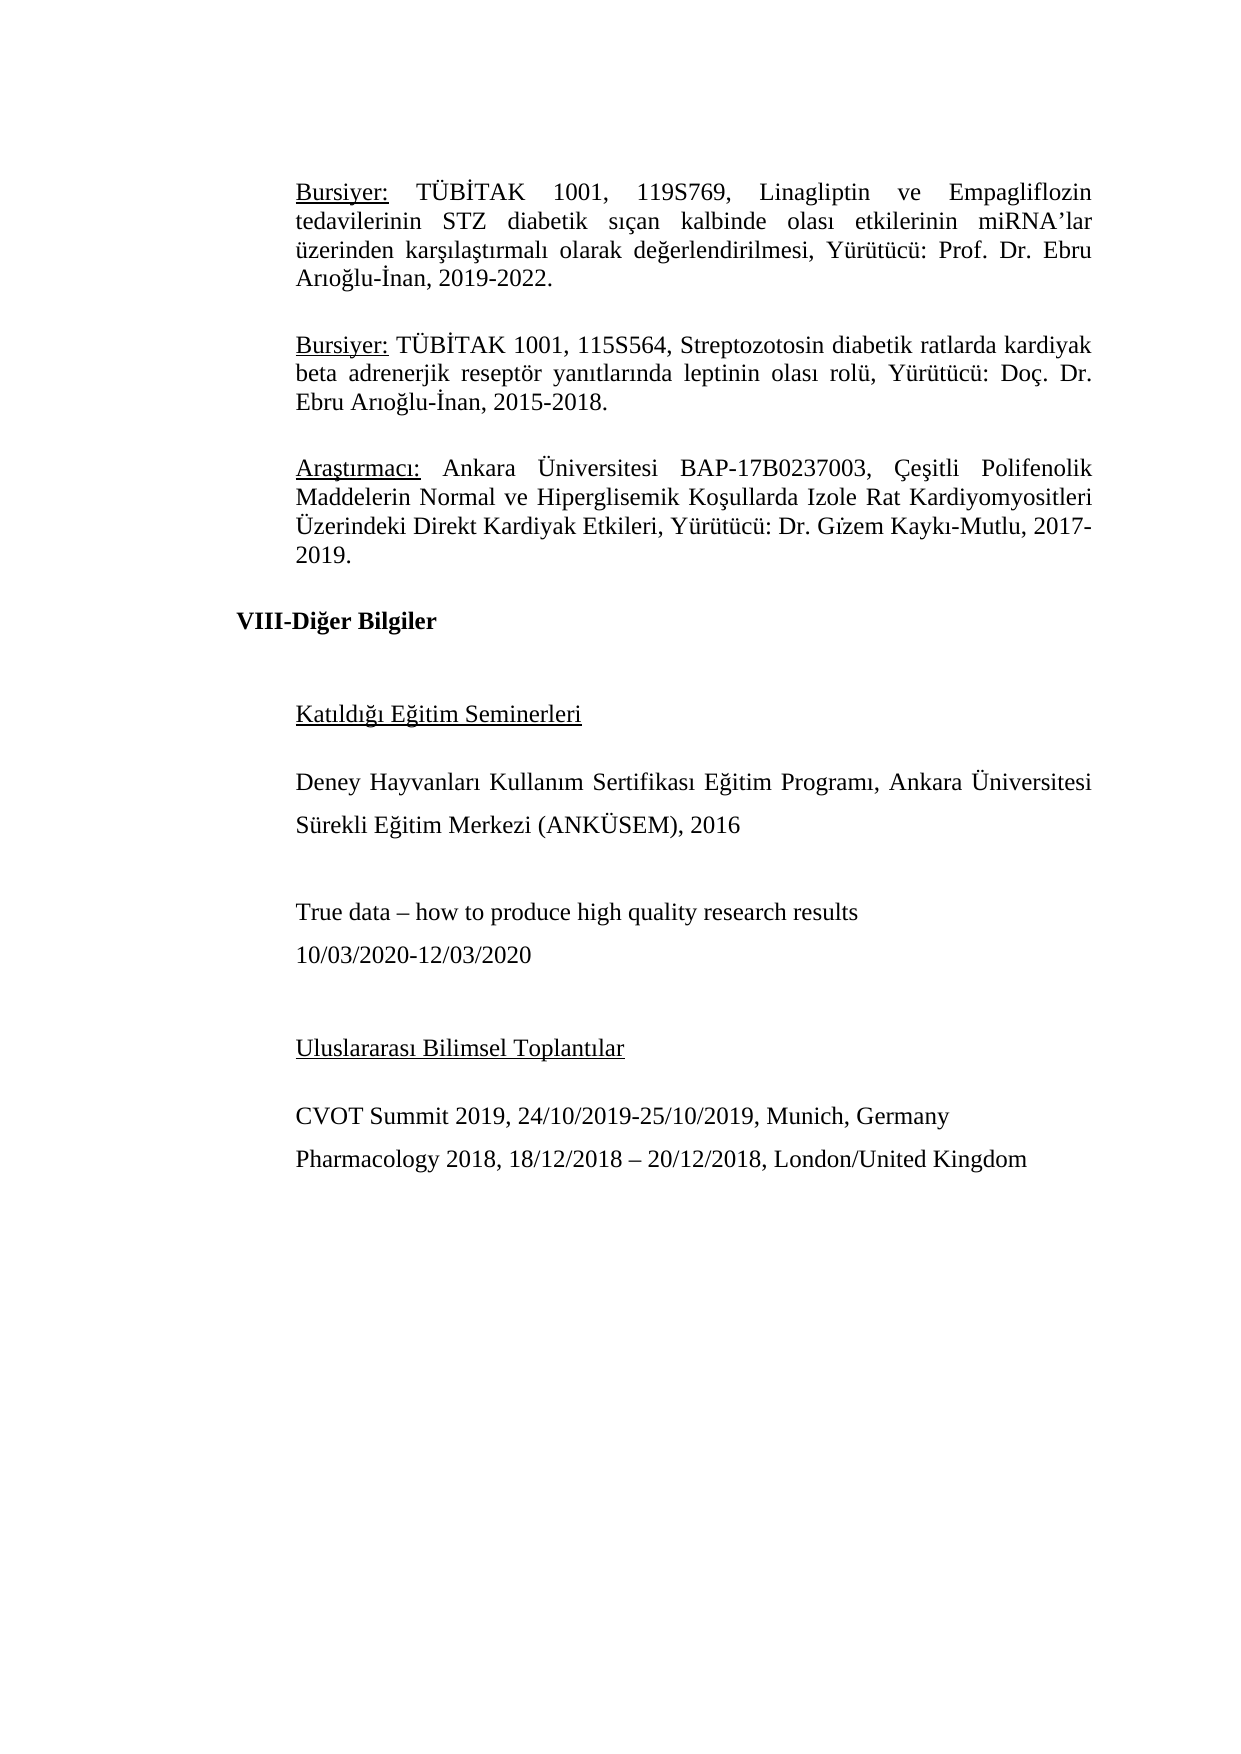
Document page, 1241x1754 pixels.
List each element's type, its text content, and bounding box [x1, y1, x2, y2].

text Bursiyer: TÜBİTAK 1001, 119S769, Linagliptin ve Empagliflozin tedavilerinin STZ diabetik sıçan kalbinde olası etkilerinin miRNA’lar üzerinden karşılaştırmalı olarak değerlendirilmesi, Yürütücü: Prof. Dr. Ebru Arıoğlu-İnan, 2019-2022. [295, 177, 1092, 292]
text Bursiyer: TÜBİTAK 1001, 115S564, Streptozotosin diabetik ratlarda kardiyak beta adrenerjik reseptör yanıtlarında leptinin olası rolü, Yürütücü: Doç. Dr. Ebru Arıoğlu-İnan, 2015-2018. [295, 330, 1092, 416]
text Deney Hayvanları Kullanım Sertifikası Eğitim Programı, Ankara Üniversitesi Sürekli Eğitim Merkezi (ANKÜSEM), 2016 [295, 767, 1092, 839]
text Araştırmacı: Ankara Üniversitesi BAP-17B0237003, Çeşitli Polifenolik Maddelerin Normal ve Hiperglisemik Koşullarda Izole Rat Kardiyomyositleri Üzerindeki Direkt Kardiyak Etkileri, Yürütücü: Dr. Gı̇zem Kaykı-Mutlu, 2017-2019. [295, 453, 1092, 568]
text Pharmacology 2018, 18/12/2018 – 20/12/2018, London/United Kingdom [236, 1144, 1092, 1173]
text Uluslararası Bilimsel Toplantılar [236, 1033, 1092, 1062]
text CVOT Summit 2019, 24/10/2019-25/10/2019, Munich, Germany [236, 1101, 1092, 1130]
text 10/03/2020-12/03/2020 [295, 940, 1092, 968]
text True data – how to produce high quality research results [295, 897, 1092, 925]
text Katıldığı Eğitim Seminerleri [236, 699, 1092, 728]
text VIII-Diğer Bilgiler [236, 606, 1092, 635]
